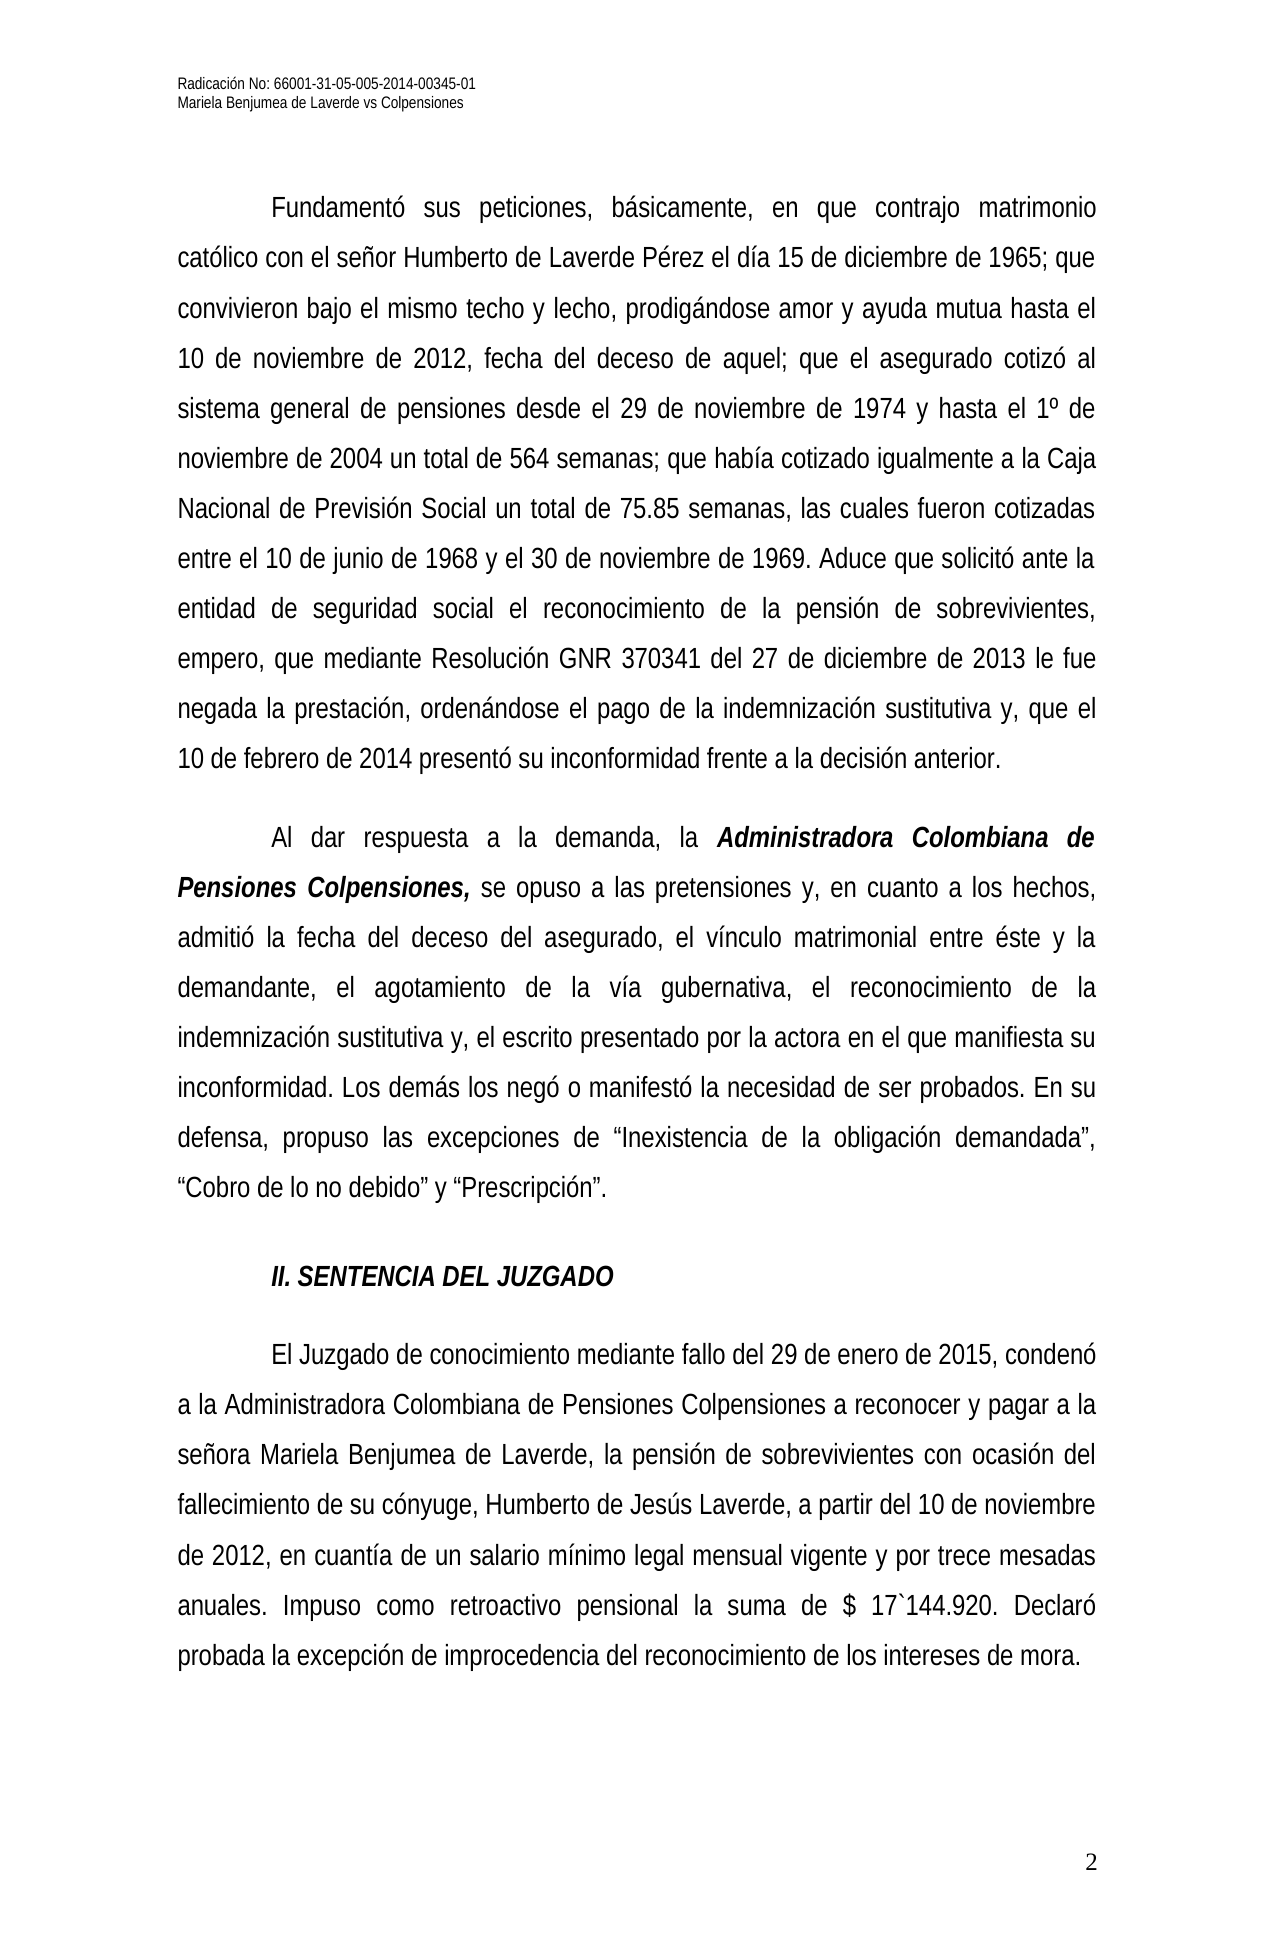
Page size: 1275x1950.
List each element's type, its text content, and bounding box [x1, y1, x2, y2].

text El Juzgado de conocimiento mediante fallo del 29 de enero de 2015, condenó a la Administradora Colombiana de Pensiones Colpensiones a reconocer y pagar a la señora Mariela Benjumea de Laverde, la pensión de sobrevivientes con ocasión del fallecimiento de su cónyuge, Humberto de Jesús Laverde, a partir del 10 de noviembre de 2012, en cuantía de un salario mínimo legal mensual vigente y por trece mesadas anuales. Impuso como retroactivo pensional la suma de $ 17`144.920. Declaró probada la excepción de improcedencia del reconocimiento de los intereses de mora. [177, 1337, 1098, 1671]
text II. SENTENCIA DEL JUZGADO [177, 1259, 1098, 1292]
text Al dar respuesta a la demanda, la Administradora Colombiana de Pensiones Colpensiones, se opuso a las pretensiones y, en cuanto a los hechos, admitió la fecha del deceso del asegurado, el vínculo matrimonial entre éste y la demandante, el agotamiento de la vía gubernativa, el reconocimiento de la indemnización sustitutiva y, el escrito presentado por la actora en el que manifiesta su inconformidad. Los demás los negó o manifestó la necesidad de ser probados. En su defensa, propuso las excepciones de “Inexistencia de la obligación demandada”, “Cobro de lo no debido” y “Prescripción”. [177, 820, 1098, 1204]
text Fundamentó sus peticiones, básicamente, en que contrajo matrimonio católico con el señor Humberto de Laverde Pérez el día 15 de diciembre de 1965; que convivieron bajo el mismo techo y lecho, prodigándose amor y ayuda mutua hasta el 10 de noviembre de 2012, fecha del deceso de aquel; que el asegurado cotizó al sistema general de pensiones desde el 29 de noviembre de 1974 y hasta el 1º de noviembre de 2004 un total de 564 semanas; que había cotizado igualmente a la Caja Nacional de Previsión Social un total de 75.85 semanas, las cuales fueron cotizadas entre el 10 de junio de 1968 y el 30 de noviembre de 1969. Aduce que solicitó ante la entidad de seguridad social el reconocimiento de la pensión de sobrevivientes, empero, que mediante Resolución GNR 370341 del 27 de diciembre de 2013 le fue negada la prestación, ordenándose el pago de la indemnización sustitutiva y, que el 10 de febrero de 2014 presentó su inconformidad frente a la decisión anterior. [177, 191, 1098, 775]
